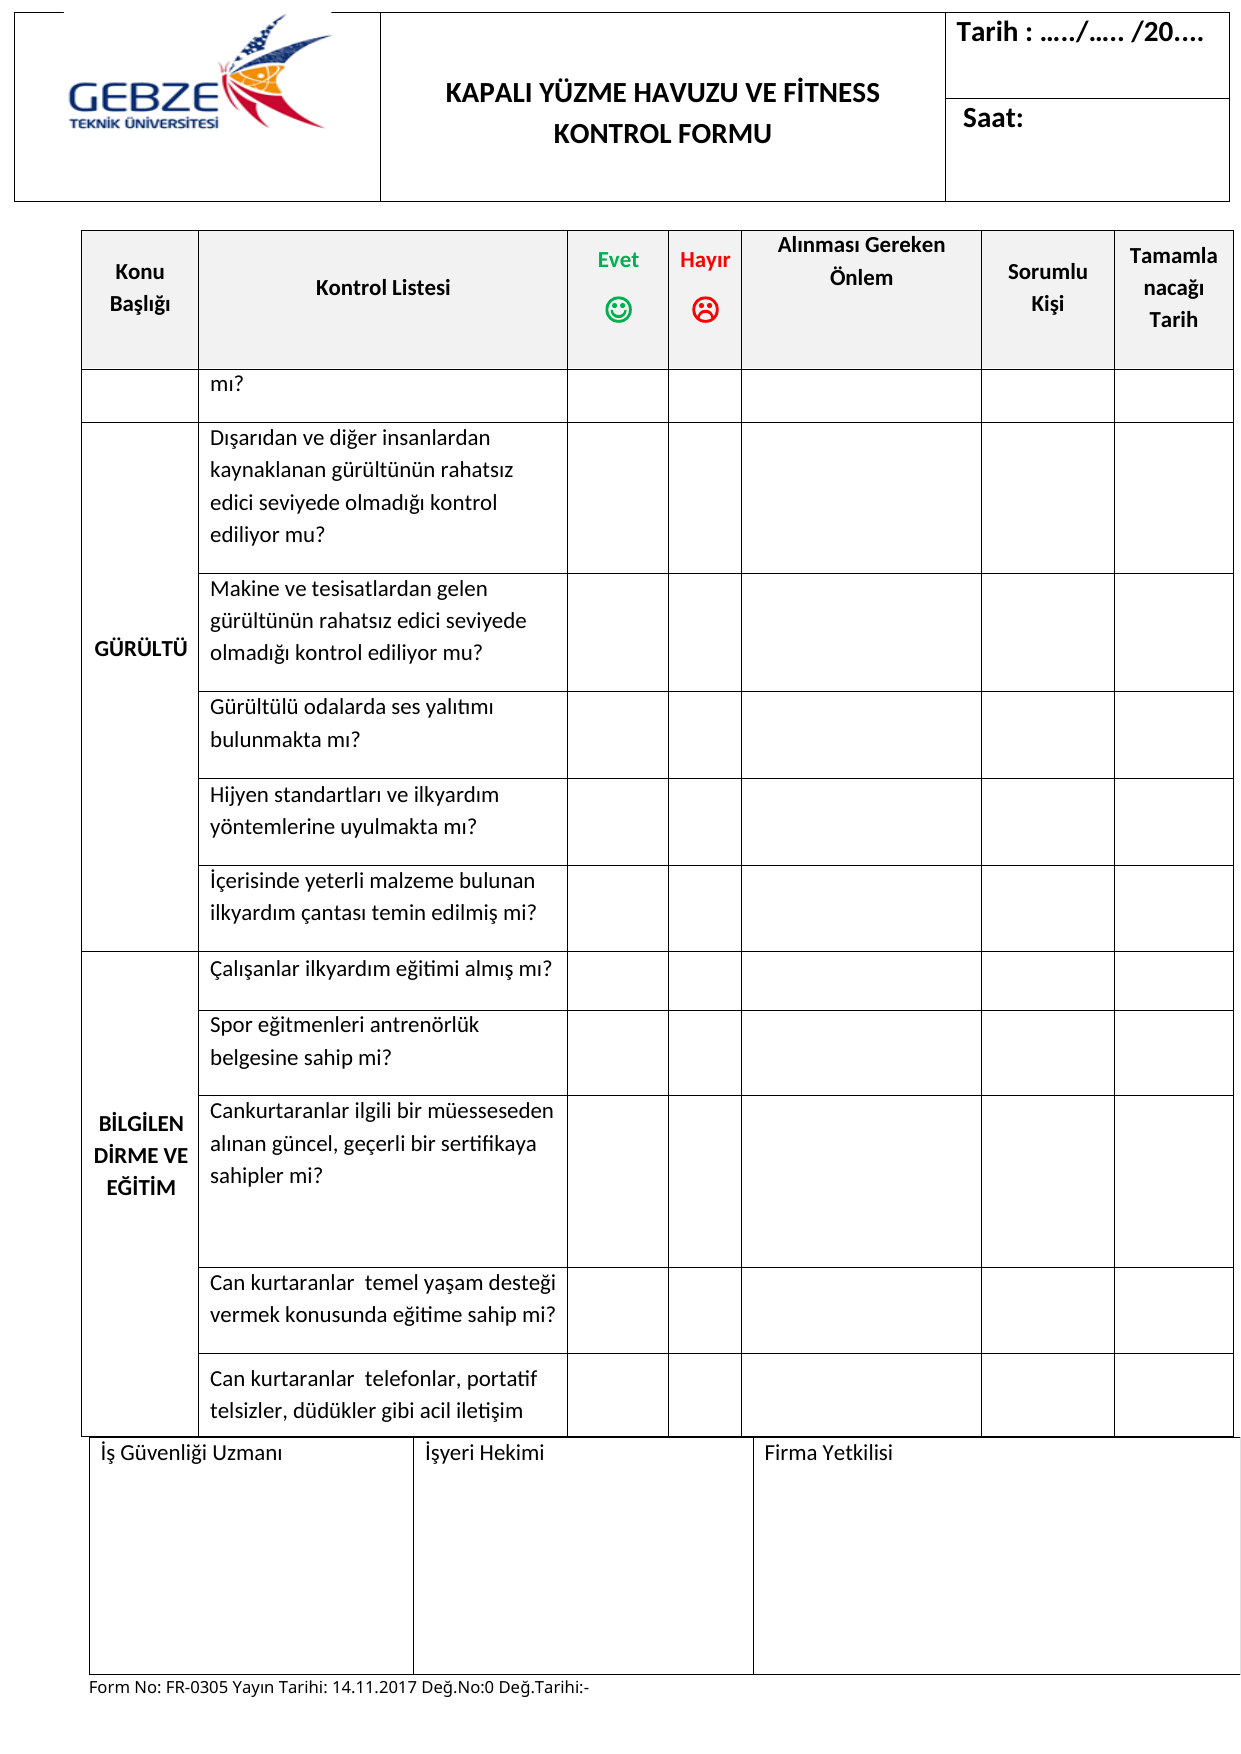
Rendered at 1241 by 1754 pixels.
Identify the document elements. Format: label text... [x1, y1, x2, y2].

table_cell [568, 1268, 668, 1352]
table_cell [1115, 574, 1233, 691]
table_cell [742, 952, 981, 1009]
table_cell [568, 692, 668, 778]
table_cell [742, 574, 981, 691]
table_cell [1115, 1096, 1233, 1267]
table_cell [669, 1268, 741, 1352]
table_cell [742, 423, 981, 573]
table_cell [568, 1096, 668, 1267]
table_header Tamamlanacağı Tarih [1115, 231, 1233, 368]
table_header Kontrol Listesi [199, 231, 567, 368]
table_cell [1115, 692, 1233, 778]
table_cell Gürültülü odalarda ses yalıtımı bulunmakta mı? [199, 692, 567, 778]
table_cell Spor eğitmenleri antrenörlük belgesine sahip mi? [199, 1011, 567, 1095]
table_header Hayır [669, 231, 741, 368]
table_cell [982, 574, 1114, 691]
table_cell [669, 1354, 741, 1436]
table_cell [199, 370, 567, 422]
table_cell [568, 370, 668, 422]
table_cell [742, 1268, 981, 1352]
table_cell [199, 1354, 567, 1436]
table_cell [669, 370, 741, 422]
table_cell [1115, 952, 1233, 1009]
table_cell [742, 1354, 981, 1436]
table_cell [669, 866, 741, 951]
table_cell [669, 574, 741, 691]
table_cell [669, 423, 741, 573]
table_cell [982, 1011, 1114, 1095]
table_cell [982, 370, 1114, 422]
table_cell [982, 423, 1114, 573]
table_cell [1115, 866, 1233, 951]
table_cell GÜRÜLTÜ [82, 423, 198, 951]
table_cell [742, 692, 981, 778]
table_cell [669, 692, 741, 778]
table_cell [568, 1011, 668, 1095]
table_cell Dışarıdan ve diğer insanlardan kaynaklanan gürültünün rahatsız edici seviyede olmadığı kontrol ediliyor mu? [199, 423, 567, 573]
table_cell [669, 1011, 741, 1095]
table_cell Makine ve tesisatlardan gelen gürültünün rahatsız edici seviyede olmadığı kontrol ediliyor mu? [199, 574, 567, 691]
table_cell [982, 779, 1114, 865]
table_cell [1115, 1268, 1233, 1352]
table_cell [742, 1096, 981, 1267]
table_cell [568, 574, 668, 691]
table_cell BİLGİLEN DİRME VE EĞİTİM [82, 952, 198, 1436]
table_cell [568, 866, 668, 951]
table_cell İçerisinde yeterli malzeme bulunan ilkyardım çantası temin edilmiş mi? [199, 866, 567, 951]
table_cell [568, 1354, 668, 1436]
table_cell Can kurtaranlar temel yaşam desteği vermek konusunda eğitime sahip mi? [199, 1268, 567, 1352]
table_cell Hijyen standartları ve ilkyardım yöntemlerine uyulmakta mı? [199, 779, 567, 865]
table_header Evet [568, 231, 668, 368]
table_cell [568, 779, 668, 865]
table_cell [669, 952, 741, 1009]
table_cell [1115, 1011, 1233, 1095]
table_cell [742, 866, 981, 951]
table_cell [982, 952, 1114, 1009]
table_header Konu Başlığı [82, 231, 198, 368]
table_cell [982, 866, 1114, 951]
table_cell [1115, 370, 1233, 422]
table_cell [982, 1096, 1114, 1267]
table_header Sorumlu Kişi [982, 231, 1114, 368]
table_cell [669, 1096, 741, 1267]
table_cell [1115, 423, 1233, 573]
table_cell [568, 952, 668, 1009]
table_cell [742, 779, 981, 865]
table_cell [1115, 1354, 1233, 1436]
picture [63, 12, 332, 136]
table_cell [742, 370, 981, 422]
table_header Alınması Gereken Önlem [742, 231, 981, 368]
table_cell [982, 692, 1114, 778]
table_cell [1115, 779, 1233, 865]
table_cell [742, 1011, 981, 1095]
table_cell [982, 1354, 1114, 1436]
table_cell [568, 423, 668, 573]
table_cell [669, 779, 741, 865]
table_cell Cankurtaranlar ilgili bir müesseseden alınan güncel, geçerli bir sertifikaya sahipler mi? [199, 1096, 567, 1267]
table_cell [982, 1268, 1114, 1352]
table_cell Çalışanlar ilkyardım eğitimi almış mı? [199, 952, 567, 1009]
